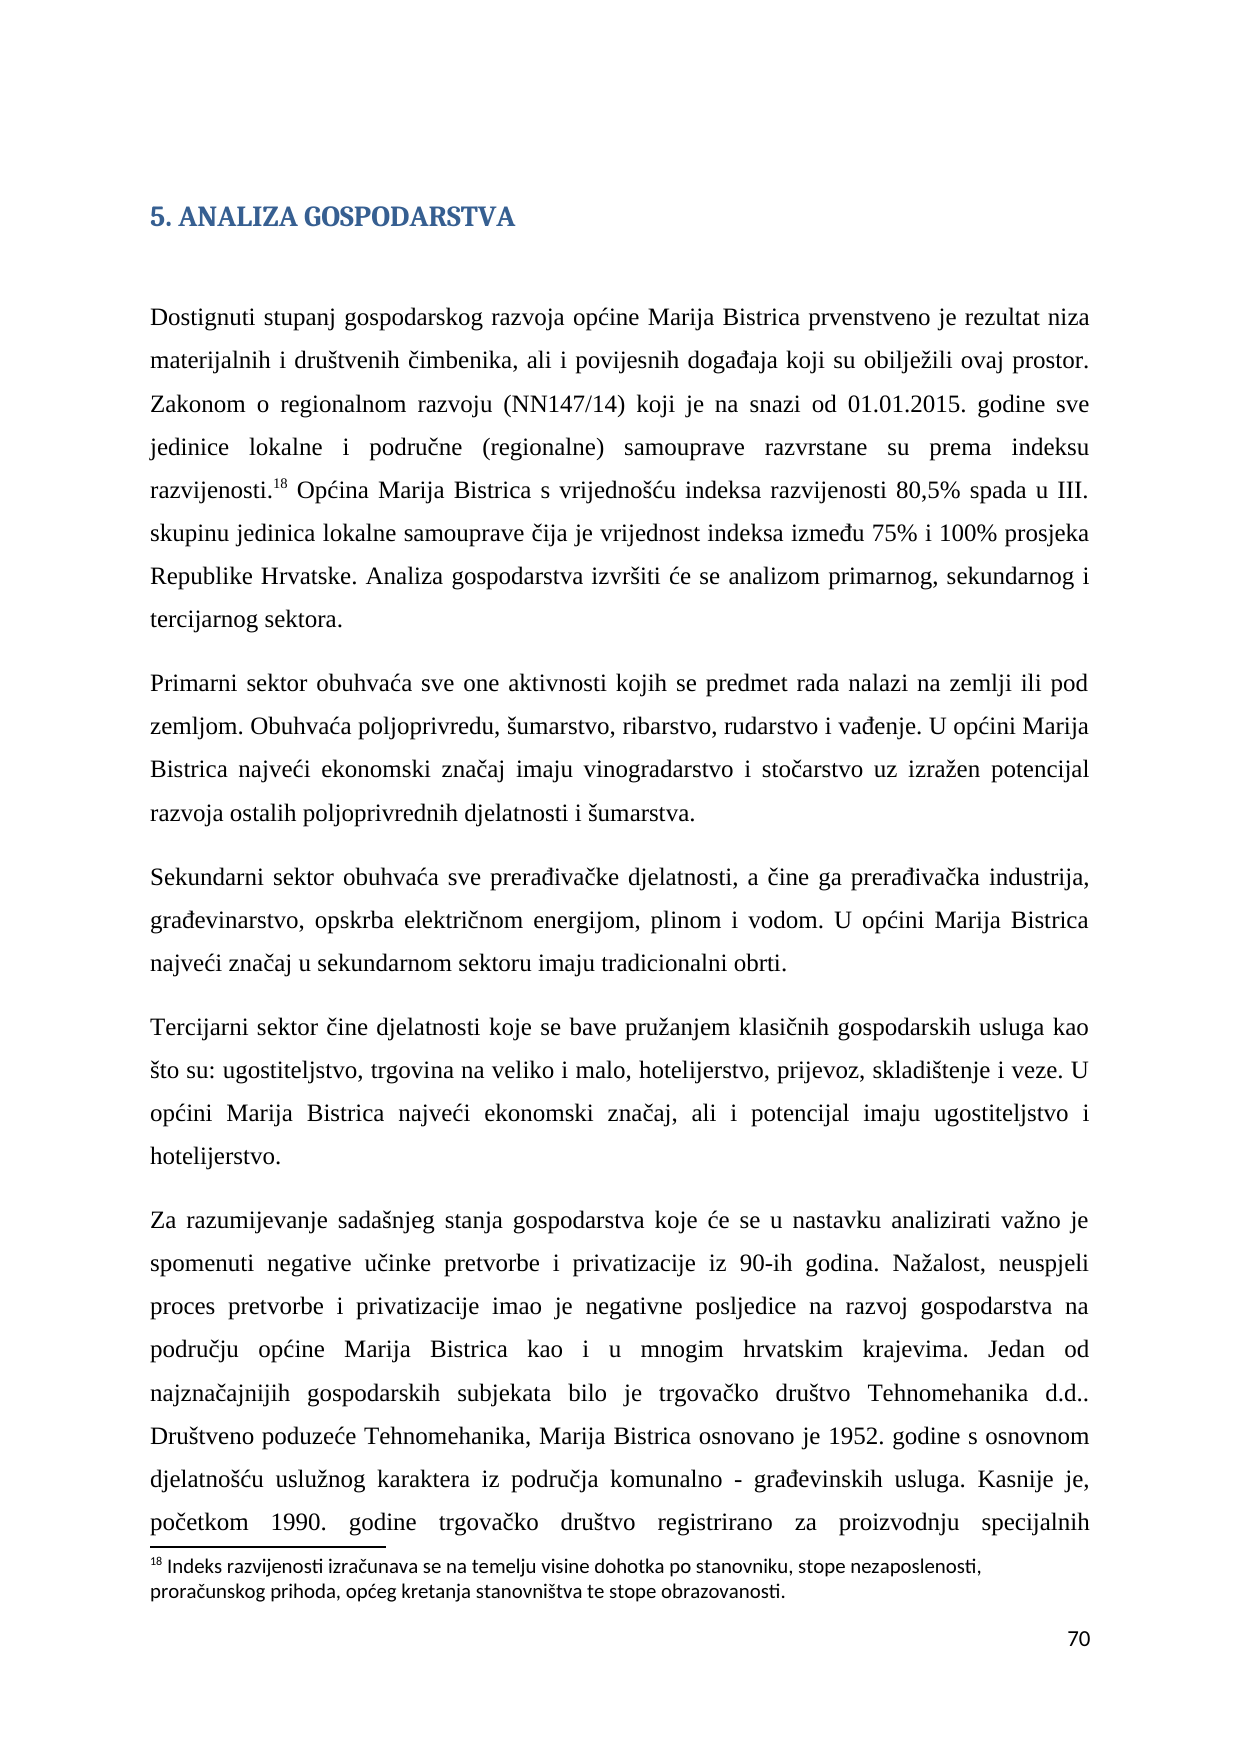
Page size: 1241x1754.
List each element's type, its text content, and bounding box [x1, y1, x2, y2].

text Dostignuti stupanj gospodarskog razvoja općine Marija Bistrica prvenstveno je rezultat niza materijalnih i društvenih čimbenika, ali i povijesnih događaja koji su obilježili ovaj prostor. Zakonom o regionalnom razvoju (NN147/14) koji je na snazi od 01.01.2015. godine sve jedinice lokalne i područne (regionalne) samouprave razvrstane su prema indeksu razvijenosti. Općina Marija Bistrica s vrijednošću indeksa razvijenosti 80,5% spada u III. skupinu jedinica lokalne samouprave čija je vrijednost indeksa između 75% i 100% prosjeka Republike Hrvatske. Analiza gospodarstva izvršiti će se analizom primarnog, sekundarnog i tercijarnog sektora. [150, 302, 1090, 633]
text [150, 1205, 1090, 1536]
text Sekundarni sektor obuhvaća sve prerađivačke djelatnosti, a čine ga prerađivačka industrija, građevinarstvo, opskrba električnom energijom, plinom i vodom. U općini Marija Bistrica najveći značaj u sekundarnom sektoru imaju tradicionalni obrti. [150, 862, 1090, 977]
subtitle 5. ANALIZA GOSPODARSTVA [150, 200, 1090, 233]
text Primarni sektor obuhvaća sve one aktivnosti kojih se predmet rada nalazi na zemlji ili pod zemljom. Obuhvaća poljoprivredu, šumarstvo, ribarstvo, rudarstvo i vađenje. U općini Marija Bistrica najveći ekonomski značaj imaju vinogradarstvo i stočarstvo uz izražen potencijal razvoja ostalih poljoprivrednih djelatnosti i šumarstva. [150, 668, 1090, 826]
text Tercijarni sektor čine djelatnosti koje se bave pružanjem klasičnih gospodarskih usluga kao što su: ugostiteljstvo, trgovina na veliko i malo, hotelijerstvo, prijevoz, skladištenje i veze. U općini Marija Bistrica najveći ekonomski značaj, ali i potencijal imaju ugostiteljstvo i hotelijerstvo. [150, 1012, 1090, 1170]
